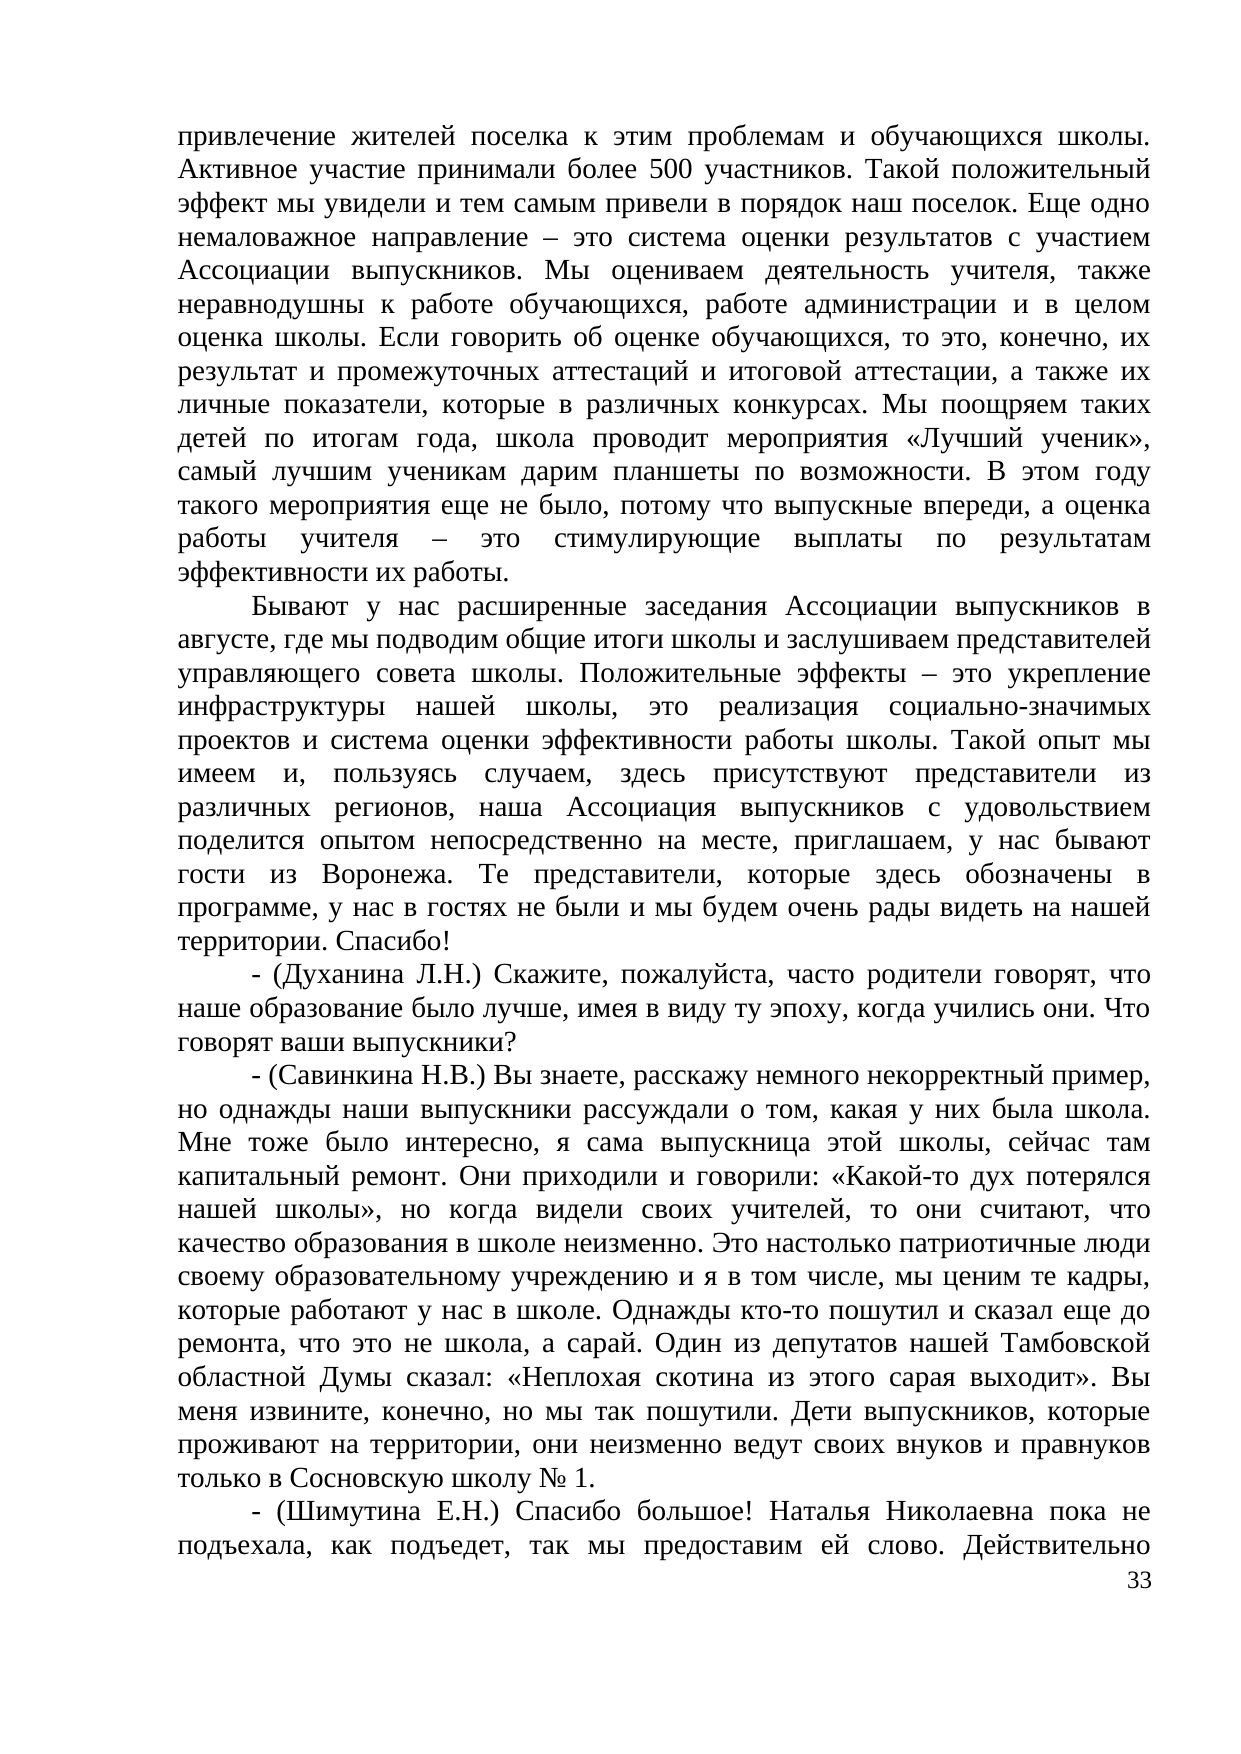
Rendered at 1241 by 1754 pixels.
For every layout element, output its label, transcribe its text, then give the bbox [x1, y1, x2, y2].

text - (Савинкина Н.В.) Вы знаете, расскажу немного некорректный пример, но однажды наши выпускники рассуждали о том, какая у них была школа. Мне тоже было интересно, я сама выпускница этой школы, сейчас там капитальный ремонт. Они приходили и говорили: «Какой-то дух потерялся нашей школы», но когда видели своих учителей, то они считают, что качество образования в школе неизменно. Это настолько патриотичные люди своему образовательному учреждению и я в том числе, мы ценим те кадры, которые работают у нас в школе. Однажды кто-то пошутил и сказал еще до ремонта, что это не школа, а сарай. Один из депутатов нашей Тамбовской областной Думы сказал: «Неплохая скотина из этого сарая выходит». Вы меня извините, конечно, но мы так пошутили. Дети выпускников, которые проживают на территории, они неизменно ведут своих внуков и правнуков только в Сосновскую школу № 1. [177, 1057, 1152, 1493]
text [177, 118, 1152, 588]
text - (Духанина Л.Н.) Скажите, пожалуйста, часто родители говорят, что наше образование было лучше, имея в виду ту эпоху, когда учились они. Что говорят ваши выпускники? [177, 957, 1152, 1057]
text Бывают у нас расширенные заседания Ассоциации выпускников в августе, где мы подводим общие итоги школы и заслушиваем представителей управляющего совета школы. Положительные эффекты – это укрепление инфраструктуры нашей школы, это реализация социально-значимых проектов и система оценки эффективности работы школы. Такой опыт мы имеем и, пользуясь случаем, здесь присутствуют представители из различных регионов, наша Ассоциация выпускников с удовольствием поделится опытом непосредственно на месте, приглашаем, у нас бывают гости из Воронежа. Те представители, которые здесь обозначены в программе, у нас в гостях не были и мы будем очень рады видеть на нашей территории. Спасибо! [177, 588, 1152, 957]
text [177, 1493, 1152, 1560]
